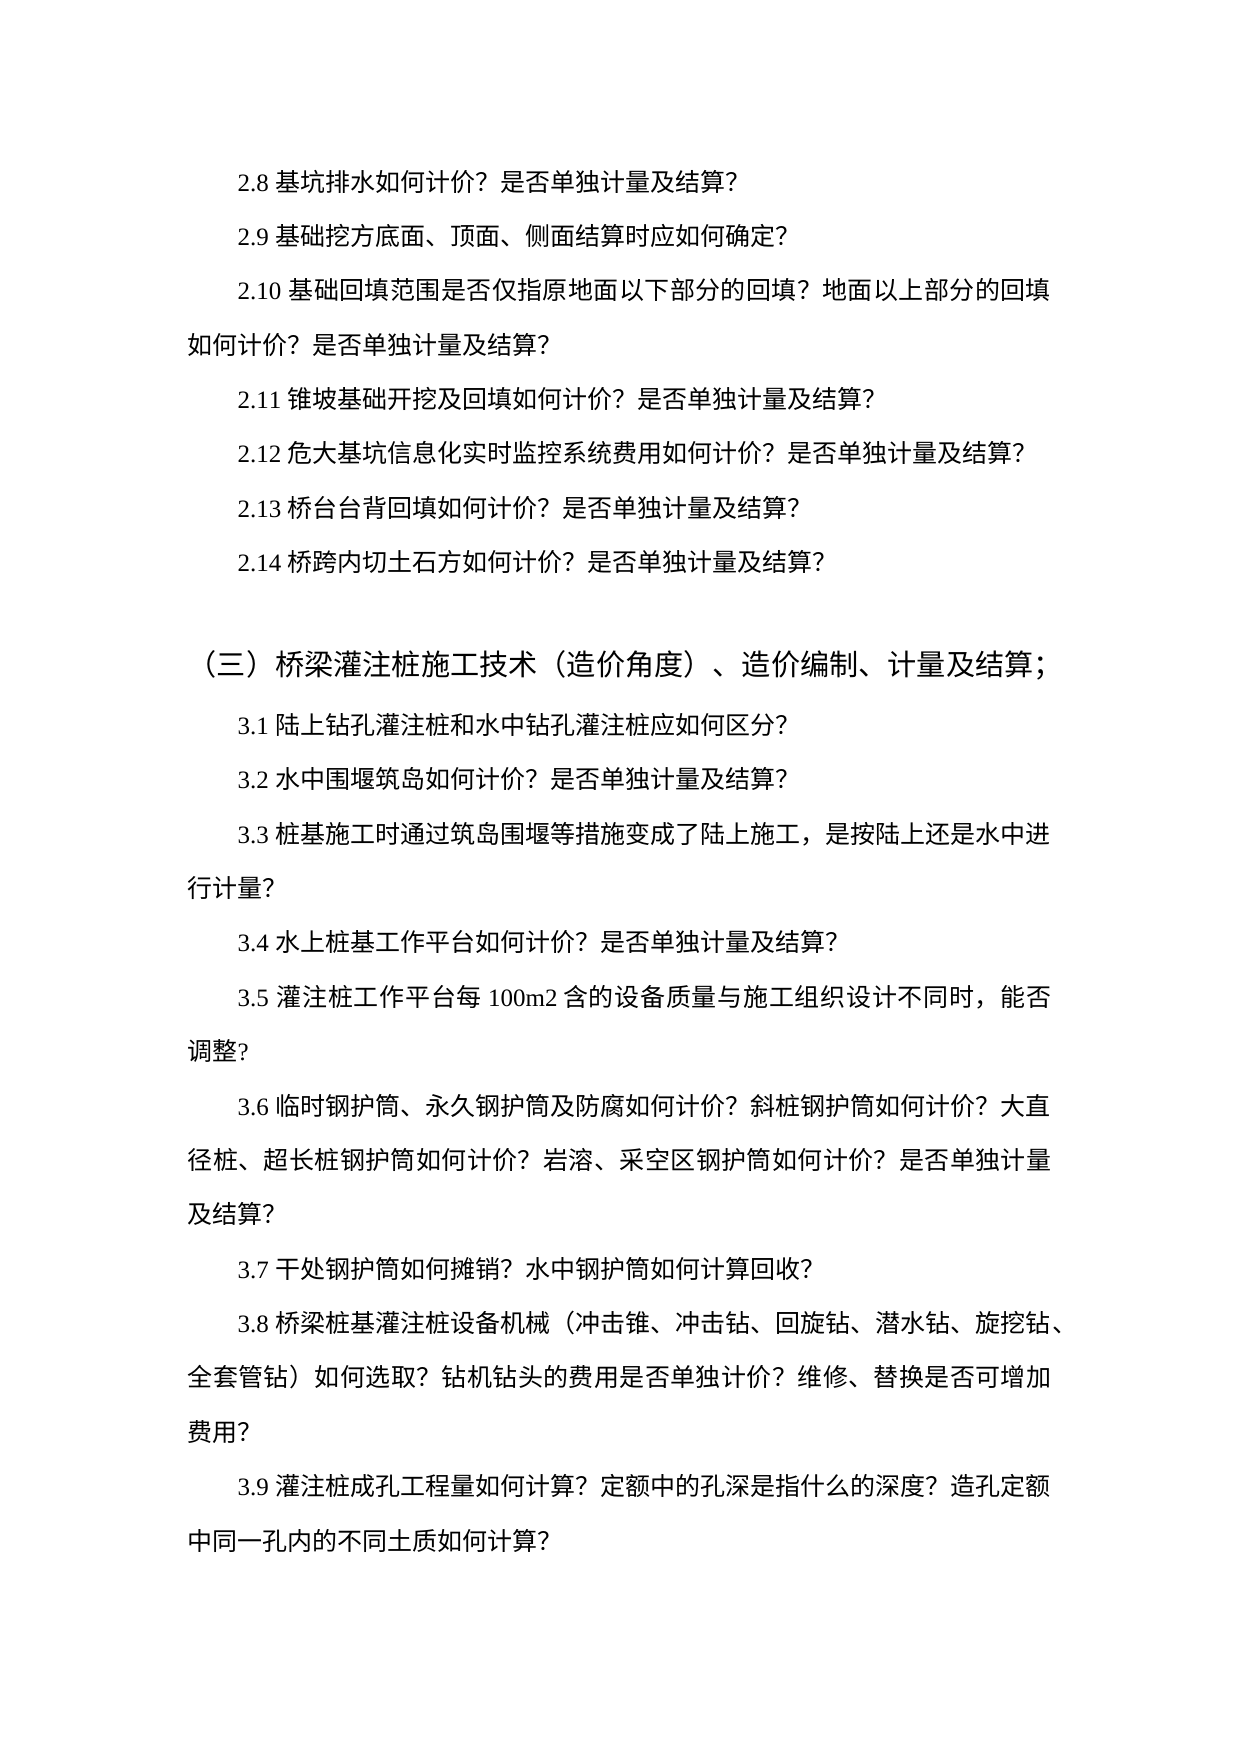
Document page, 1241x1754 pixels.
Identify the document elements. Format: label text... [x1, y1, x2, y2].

text 3.5 灌注桩工作平台每100m2含的设备质量与施工组织设计不同时，能否调整? [187, 977, 1053, 1068]
text 3.1 陆上钻孔灌注桩和水中钻孔灌注桩应如何区分？ [187, 705, 1053, 742]
text 2.11 锥坡基础开挖及回填如何计价？是否单独计量及结算？ [187, 379, 1053, 416]
text 2.13 桥台台背回填如何计价？是否单独计量及结算？ [187, 488, 1053, 524]
text 2.9 基础挖方底面、顶面、侧面结算时应如何确定？ [187, 216, 1053, 253]
text 3.9 灌注桩成孔工程量如何计算？定额中的孔深是指什么的深度？造孔定额中同一孔内的不同土质如何计算？ [187, 1467, 1053, 1557]
text （三）桥梁灌注桩施工技术（造价角度）、造价编制、计量及结算； [187, 642, 1053, 684]
text 3.8 桥梁桩基灌注桩设备机械（冲击锥、冲击钻、回旋钻、潜水钻、旋挖钻、全套管钻）如何选取？钻机钻头的费用是否单独计价？维修、替换是否可增加费用？ [187, 1303, 1053, 1448]
text 2.12 危大基坑信息化实时监控系统费用如何计价？是否单独计量及结算？ [187, 434, 1053, 470]
text 3.4 水上桩基工作平台如何计价？是否单独计量及结算？ [187, 923, 1053, 959]
text 2.14 桥跨内切土石方如何计价？是否单独计量及结算？ [187, 543, 1053, 579]
text 2.8 基坑排水如何计价？是否单独计量及结算？ [187, 162, 1053, 198]
text 3.7 干处钢护筒如何摊销？水中钢护筒如何计算回收？ [187, 1249, 1053, 1285]
text 3.2 水中围堰筑岛如何计价？是否单独计量及结算？ [187, 760, 1053, 796]
text 3.6 临时钢护筒、永久钢护筒及防腐如何计价？斜桩钢护筒如何计价？大直径桩、超长桩钢护筒如何计价？岩溶、采空区钢护筒如何计价？是否单独计量及结算？ [187, 1086, 1053, 1231]
text 3.3 桩基施工时通过筑岛围堰等措施变成了陆上施工，是按陆上还是水中进行计量？ [187, 814, 1053, 905]
text 2.10 基础回填范围是否仅指原地面以下部分的回填？地面以上部分的回填如何计价？是否单独计量及结算？ [187, 271, 1053, 361]
